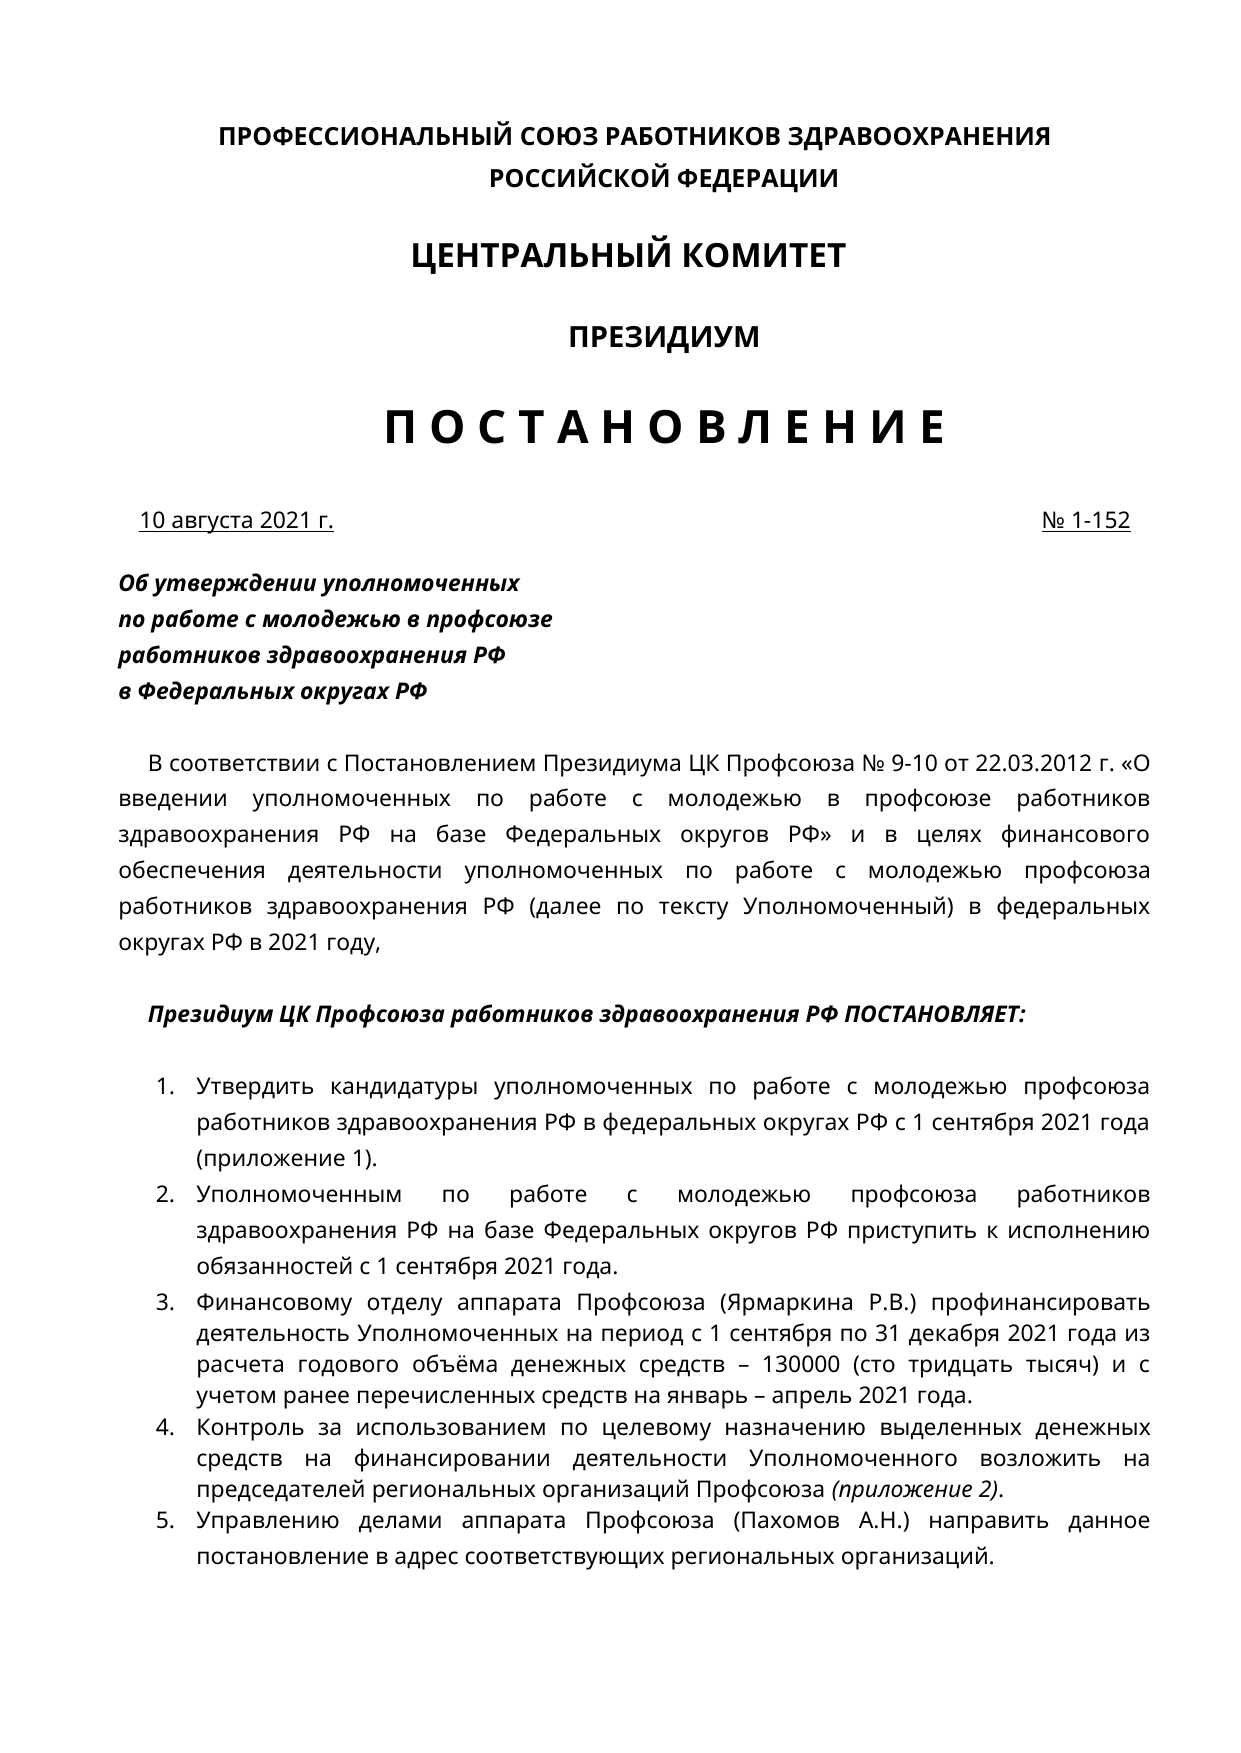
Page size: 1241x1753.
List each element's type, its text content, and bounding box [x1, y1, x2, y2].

list Финансовому отделу аппарата Профсоюза (Ярмаркина Р.В.) профинансировать деятельность Уполномоченных на период с 1 сентября по 31 декабря 2021 года из расчета годового объёма денежных средств – 130000 (сто тридцать тысяч) и с учетом ранее перечисленных средств на январь – апрель 2021 года. [156, 1286, 1152, 1411]
text ПРОФЕССИОНАЛЬНЫЙ СОЮЗ РАБОТНИКОВ ЗДРАВООХРАНЕНИЯ [118, 118, 1152, 152]
text в Федеральных округах РФ [118, 674, 665, 706]
text по работе с молодежью в профсоюзе работников здравоохранения РФ [118, 603, 577, 670]
text ЦЕНТРАЛЬНЫЙ КОМИТЕТ [176, 231, 1152, 277]
list Контроль за использованием по целевому назначению выделенных денежных средств на финансировании деятельности Уполномоченного возложить на председателей региональных организаций Профсоюза (приложение 2). [156, 1411, 1152, 1504]
text П О С Т А Н О В Л Е Н И Е [176, 394, 1152, 457]
text ПРЕЗИДИУМ [176, 317, 1152, 356]
title 10 августа 2021 г. № 1-152 [118, 504, 1152, 536]
text Об утверждении уполномоченных [118, 567, 577, 598]
text РОССИЙСКОЙ ФЕДЕРАЦИИ [176, 161, 1152, 195]
list Управлению делами аппарата Профсоюза (Пахомов А.Н.) направить данное постановление в адрес соответствующих региональных организаций. [156, 1504, 1152, 1571]
text В соответствии с Постановлением Президиума ЦК Профсоюза № 9-10 от 22.03.2012 г. «О введении уполномоченных по работе с молодежью в профсоюзе работников здравоохранения РФ на базе Федеральных округов РФ» и в целях финансового обеспечения деятельности уполномоченных по работе с молодежью профсоюза работников здравоохранения РФ (далее по тексту Уполномоченный) в федеральных округах РФ в 2021 году, [118, 746, 1152, 957]
text Президиум ЦК Профсоюза работников здравоохранения РФ ПОСТАНОВЛЯЕТ: [118, 998, 1152, 1029]
list Утвердить кандидатуры уполномоченных по работе с молодежью профсоюза работников здравоохранения РФ в федеральных округах РФ с 1 сентября 2021 года (приложение 1). [156, 1070, 1152, 1173]
list Уполномоченным по работе с молодежью профсоюза работников здравоохранения РФ на базе Федеральных округов РФ приступить к исполнению обязанностей с 1 сентября 2021 года. [156, 1178, 1152, 1281]
